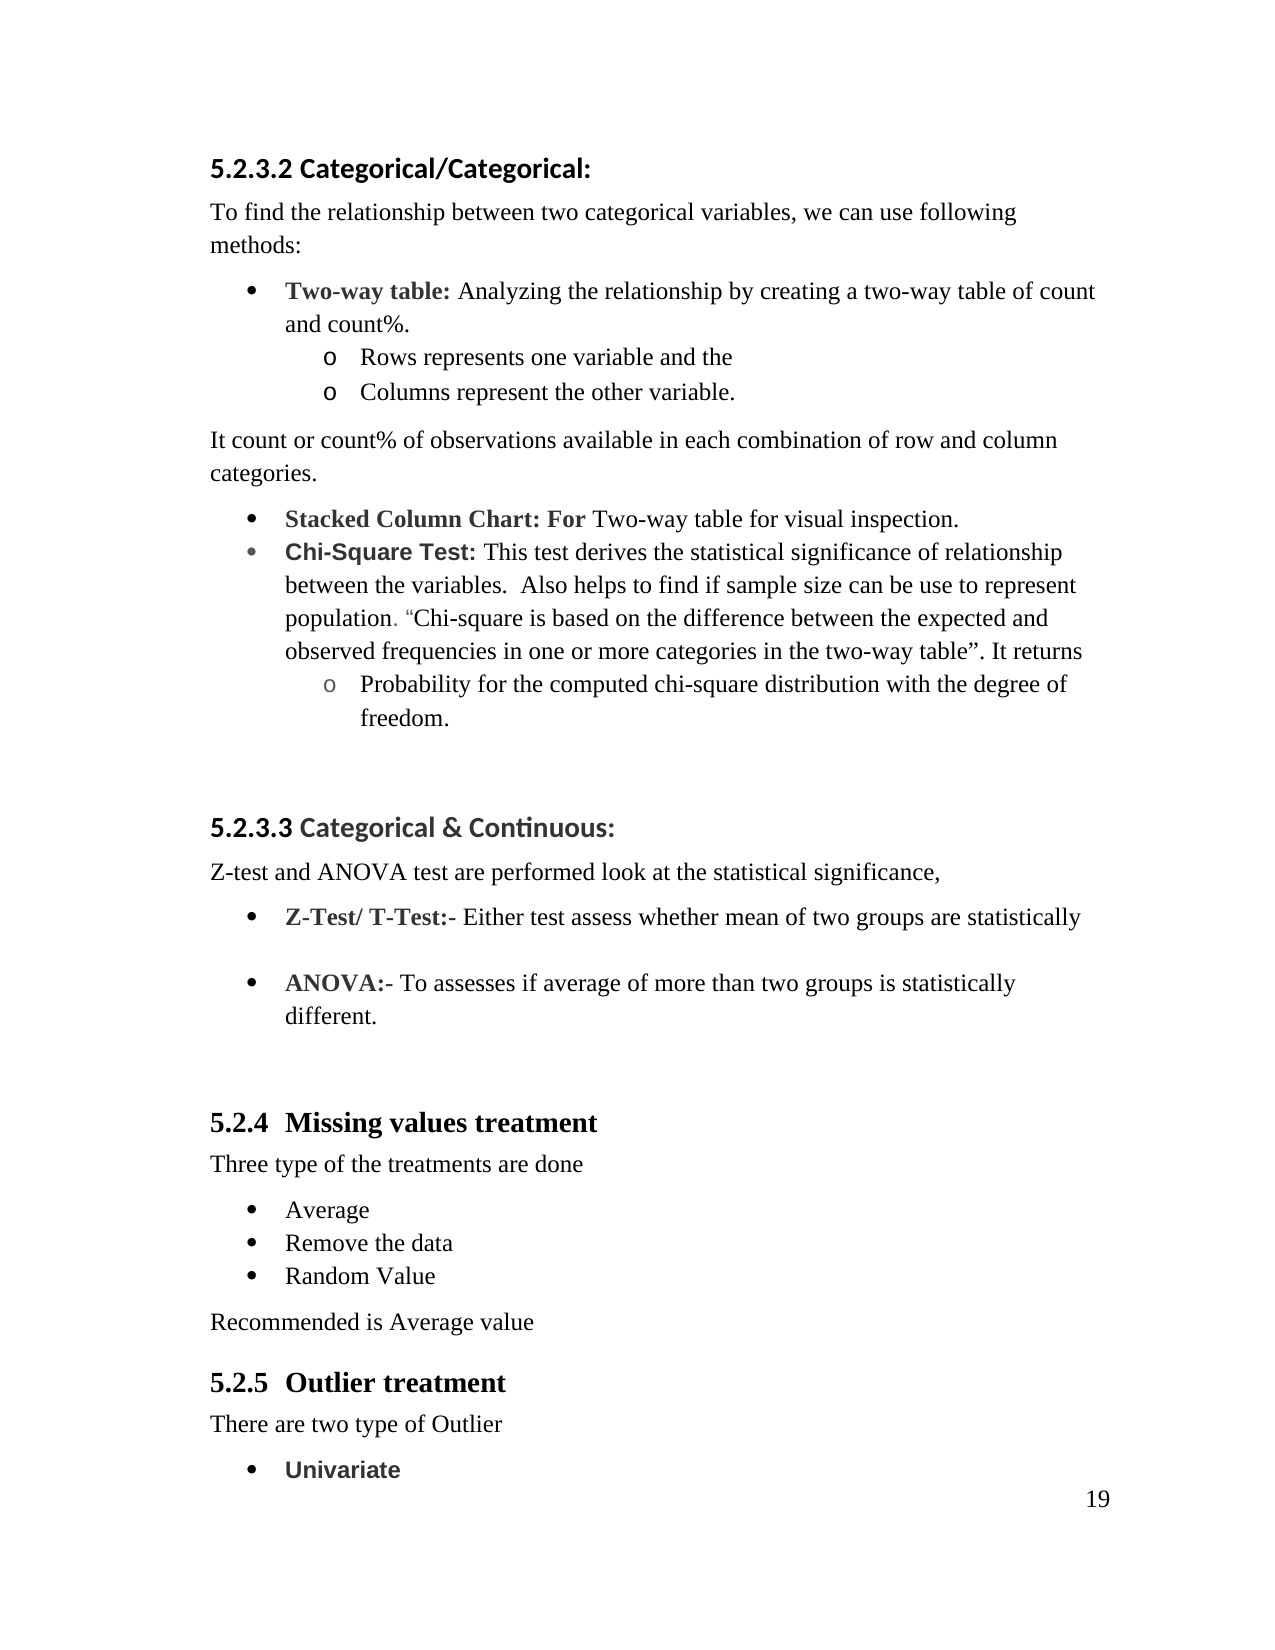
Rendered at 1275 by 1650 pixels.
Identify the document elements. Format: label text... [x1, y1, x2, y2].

subtitle Categorical/Categorical: [210, 150, 1110, 186]
text To find the relationship between two categorical variables, we can use following methods: [210, 197, 1110, 259]
list Univariate [247, 1455, 1110, 1484]
list Rows represents one variable and the [322, 342, 1110, 373]
text There are two type of Outlier [210, 1409, 1110, 1438]
subtitle Missing values treatment [210, 1105, 1110, 1138]
text Three type of the treatments are done [210, 1149, 1110, 1178]
list Stacked Column Chart: For Two-way table for visual inspection. [247, 504, 1110, 532]
list Columns represent the other variable. [322, 377, 1110, 408]
list Two-way table: Analyzing the relationship by creating a two-way table of count and count%. [247, 276, 1110, 337]
list ANOVA:- To assesses if average of more than two groups is statistically different. [247, 968, 1110, 1030]
list Chi-Square Test: This test derives the statistical significance of relationship between the variables. Also helps to find if sample size can be use to represent population. “Chi-square is based on the difference between the expected and observed frequencies in one or more categories in the two-way table”. It returns [247, 537, 1110, 664]
subtitle Categorical & Continuous: [210, 809, 1110, 845]
list Z-Test/ T-Test:- Either test assess whether mean of two groups are statistically [247, 902, 1110, 931]
list Remove the data [247, 1228, 1110, 1257]
list Average [247, 1195, 1110, 1224]
list Random Value [247, 1261, 1110, 1290]
subtitle Outlier treatment [210, 1365, 1110, 1398]
list Probability for the computed chi-square distribution with the degree of freedom. [322, 669, 1110, 732]
text Recommended is Average value [210, 1307, 1110, 1335]
text Z-test and ANOVA test are performed look at the statistical significance, [210, 857, 1110, 885]
text It count or count% of observations available in each combination of row and column categories. [210, 425, 1110, 487]
